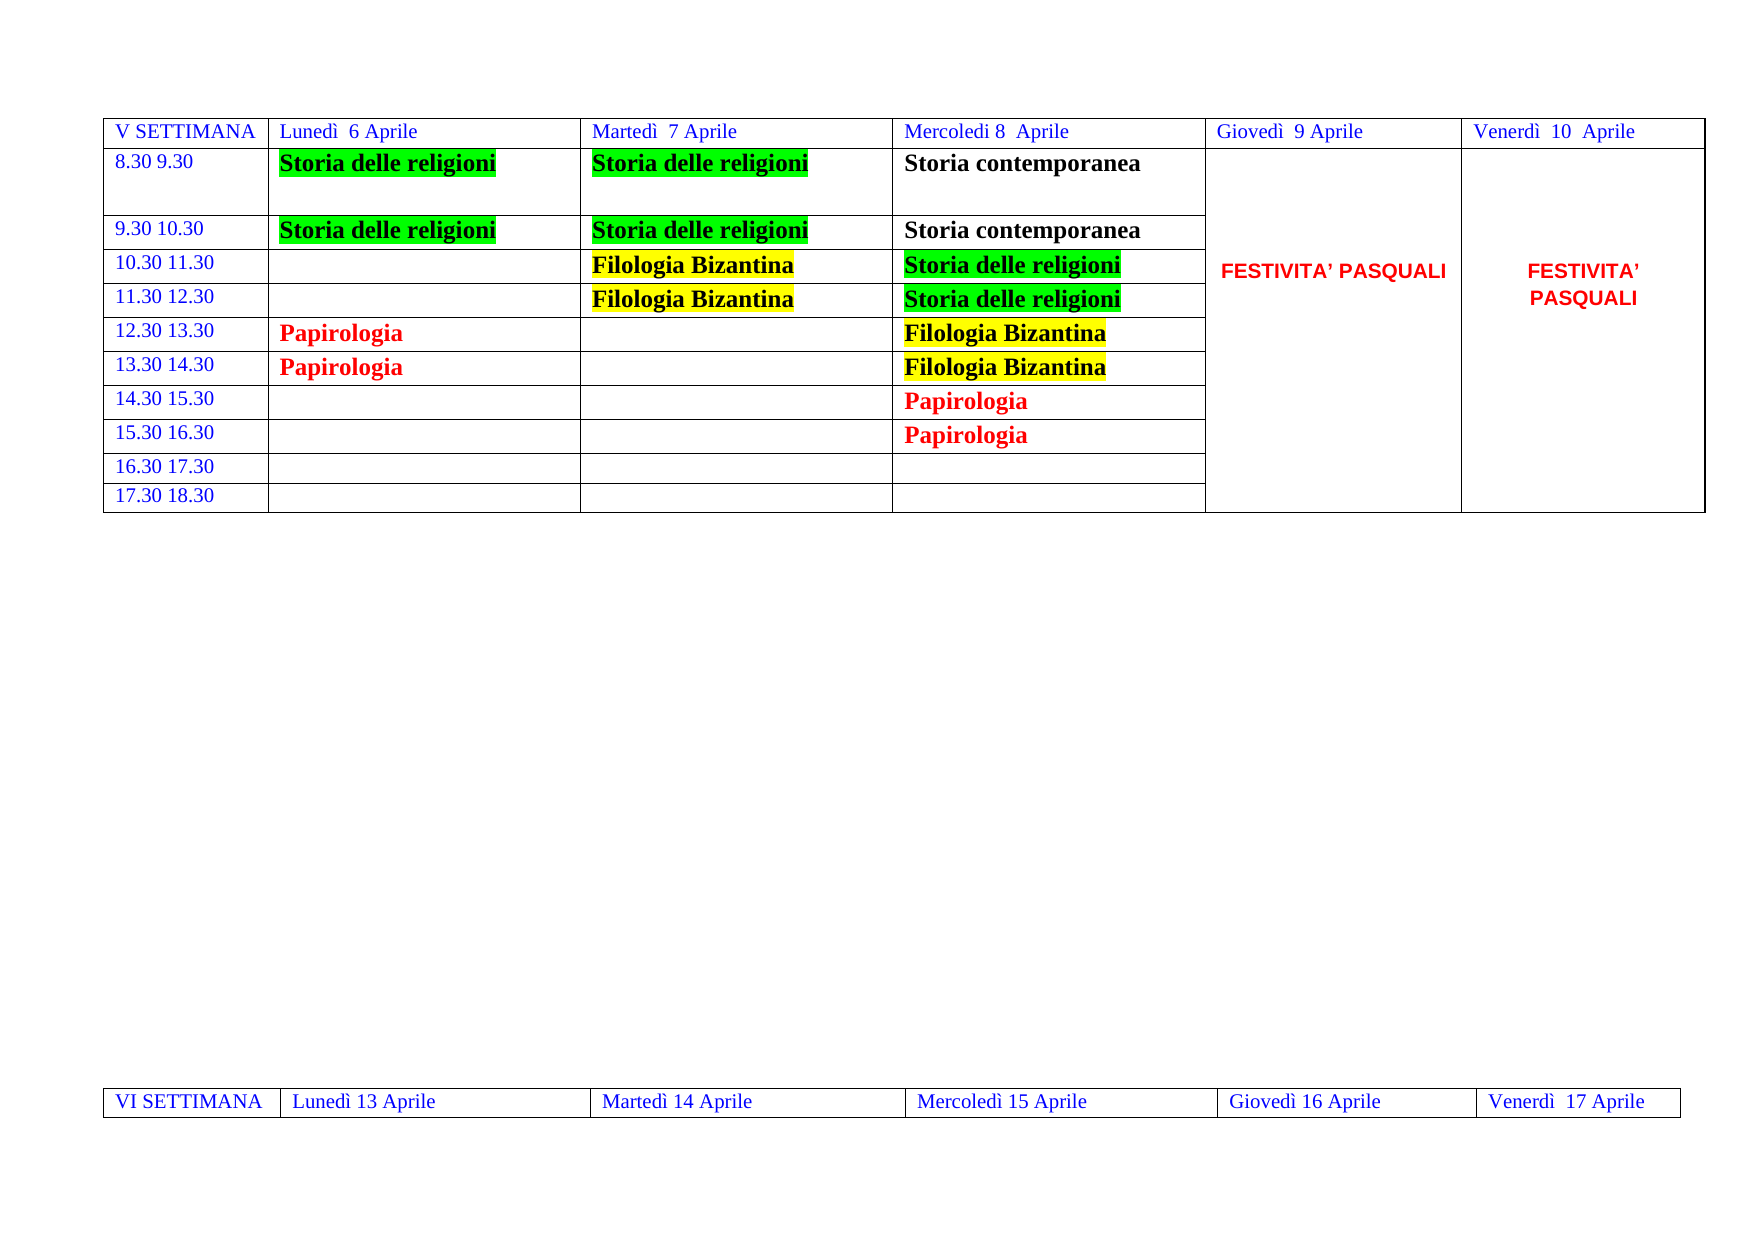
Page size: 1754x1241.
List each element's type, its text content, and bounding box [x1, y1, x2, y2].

table_cell 12.30 13.30 [104, 318, 268, 351]
table_cell [269, 386, 580, 419]
table_cell [269, 284, 580, 317]
table_header V settimana [104, 119, 268, 147]
table_cell FESTIVITA’ PASQUALI [1462, 149, 1704, 512]
table_cell [269, 420, 580, 453]
table_cell Storia contemporanea [893, 216, 1205, 249]
table_cell 13.30 14.30 [104, 352, 268, 385]
table_header Martedì 14 Aprile [591, 1089, 905, 1117]
table_cell [581, 484, 892, 512]
table_cell Filologia Bizantina [581, 250, 892, 283]
table_cell [893, 484, 1205, 512]
table_header Giovedì 16 Aprile [1218, 1089, 1476, 1117]
table_header Giovedì 9 Aprile [1206, 119, 1461, 147]
table_cell [893, 454, 1205, 482]
table_cell [581, 352, 892, 385]
table_cell Filologia Bizantina [893, 318, 1205, 351]
table_cell [581, 420, 892, 453]
table_cell Storia delle religioni [893, 250, 1205, 283]
table_header Mercoledi 8 Aprile [893, 119, 1205, 147]
table_cell Papirologia [269, 318, 580, 351]
table_cell Storia contemporanea [893, 149, 1205, 214]
table_header VI settimana [104, 1089, 280, 1117]
table_header Venerdì 10 Aprile [1462, 119, 1704, 147]
table_cell Storia delle religioni [581, 149, 892, 214]
table_cell Papirologia [893, 420, 1205, 453]
table_cell 14.30 15.30 [104, 386, 268, 419]
table_cell Storia delle religioni [581, 216, 892, 249]
table_cell [269, 250, 580, 283]
table_cell FESTIVITA’ PASQUALI [1206, 149, 1461, 512]
table_cell Papirologia [893, 386, 1205, 419]
table_header Lunedì 6 Aprile [269, 119, 580, 147]
table_cell Storia delle religioni [269, 216, 580, 249]
table_cell [581, 454, 892, 482]
table_header Martedì 7 Aprile [581, 119, 892, 147]
table_cell [269, 484, 580, 512]
table_cell Filologia Bizantina [893, 352, 1205, 385]
table_header Lunedì 13 Aprile [281, 1089, 590, 1117]
table_cell Storia delle religioni [893, 284, 1205, 317]
table_cell 10.30 11.30 [104, 250, 268, 283]
table_cell 15.30 16.30 [104, 420, 268, 453]
table_cell 9.30 10.30 [104, 216, 268, 249]
table_cell 11.30 12.30 [104, 284, 268, 317]
table_cell Papirologia [269, 352, 580, 385]
table_cell 8.30 9.30 [104, 149, 268, 214]
table_cell Filologia Bizantina [581, 284, 892, 317]
table_cell [581, 386, 892, 419]
table_cell Storia delle religioni [269, 149, 580, 214]
table_cell 16.30 17.30 [104, 454, 268, 482]
table_header Venerdì 17 Aprile [1477, 1089, 1680, 1117]
table_cell [269, 454, 580, 482]
table_header Mercoledì 15 Aprile [906, 1089, 1217, 1117]
table_cell [581, 318, 892, 351]
table_cell 17.30 18.30 [104, 484, 268, 512]
